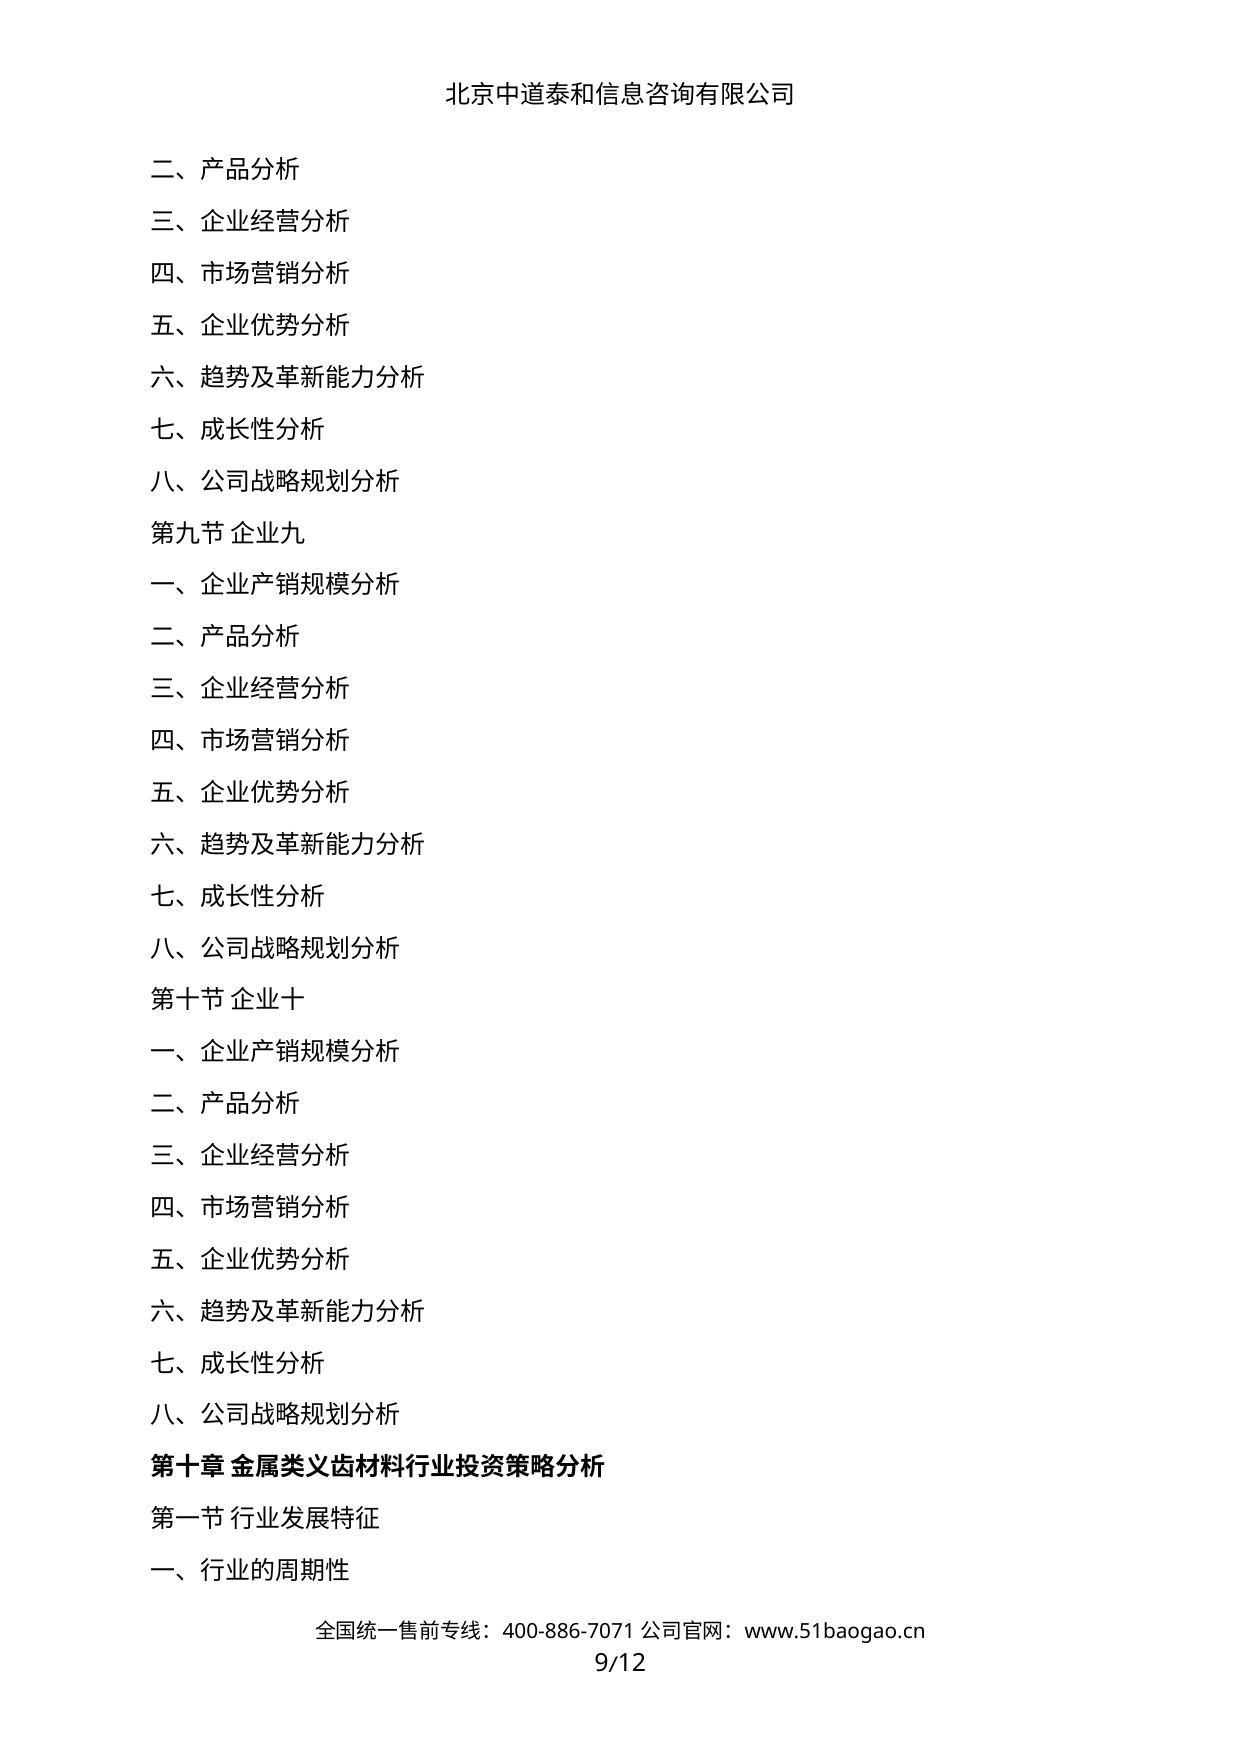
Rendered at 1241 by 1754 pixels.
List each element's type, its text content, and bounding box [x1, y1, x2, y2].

text 六、趋势及革新能力分析 [150, 357, 1090, 394]
text 第十节 企业十 [150, 980, 1090, 1016]
text 五、企业优势分析 [150, 306, 1090, 342]
text 一、企业产销规模分析 [150, 1032, 1090, 1068]
text 一、行业的周期性 [150, 1551, 1090, 1587]
text 五、企业优势分析 [150, 1239, 1090, 1276]
text 三、企业经营分析 [150, 1136, 1090, 1172]
text 六、趋势及革新能力分析 [150, 824, 1090, 861]
text 一、企业产销规模分析 [150, 565, 1090, 601]
text 三、企业经营分析 [150, 202, 1090, 238]
text 二、产品分析 [150, 617, 1090, 653]
text 七、成长性分析 [150, 409, 1090, 446]
text 八、公司战略规划分析 [150, 928, 1090, 964]
text 八、公司战略规划分析 [150, 1395, 1090, 1431]
text 第一节 行业发展特征 [150, 1499, 1090, 1535]
text 七、成长性分析 [150, 1343, 1090, 1379]
text 七、成长性分析 [150, 876, 1090, 912]
text 五、企业优势分析 [150, 772, 1090, 809]
text 四、市场营销分析 [150, 721, 1090, 757]
text 四、市场营销分析 [150, 1187, 1090, 1224]
text 三、企业经营分析 [150, 669, 1090, 705]
text 二、产品分析 [150, 1084, 1090, 1120]
text 二、产品分析 [150, 150, 1090, 186]
text 第十章 金属类义齿材料行业投资策略分析 [150, 1447, 1090, 1483]
text 八、公司战略规划分析 [150, 461, 1090, 497]
text 第九节 企业九 [150, 513, 1090, 549]
text 四、市场营销分析 [150, 254, 1090, 290]
text 六、趋势及革新能力分析 [150, 1291, 1090, 1327]
